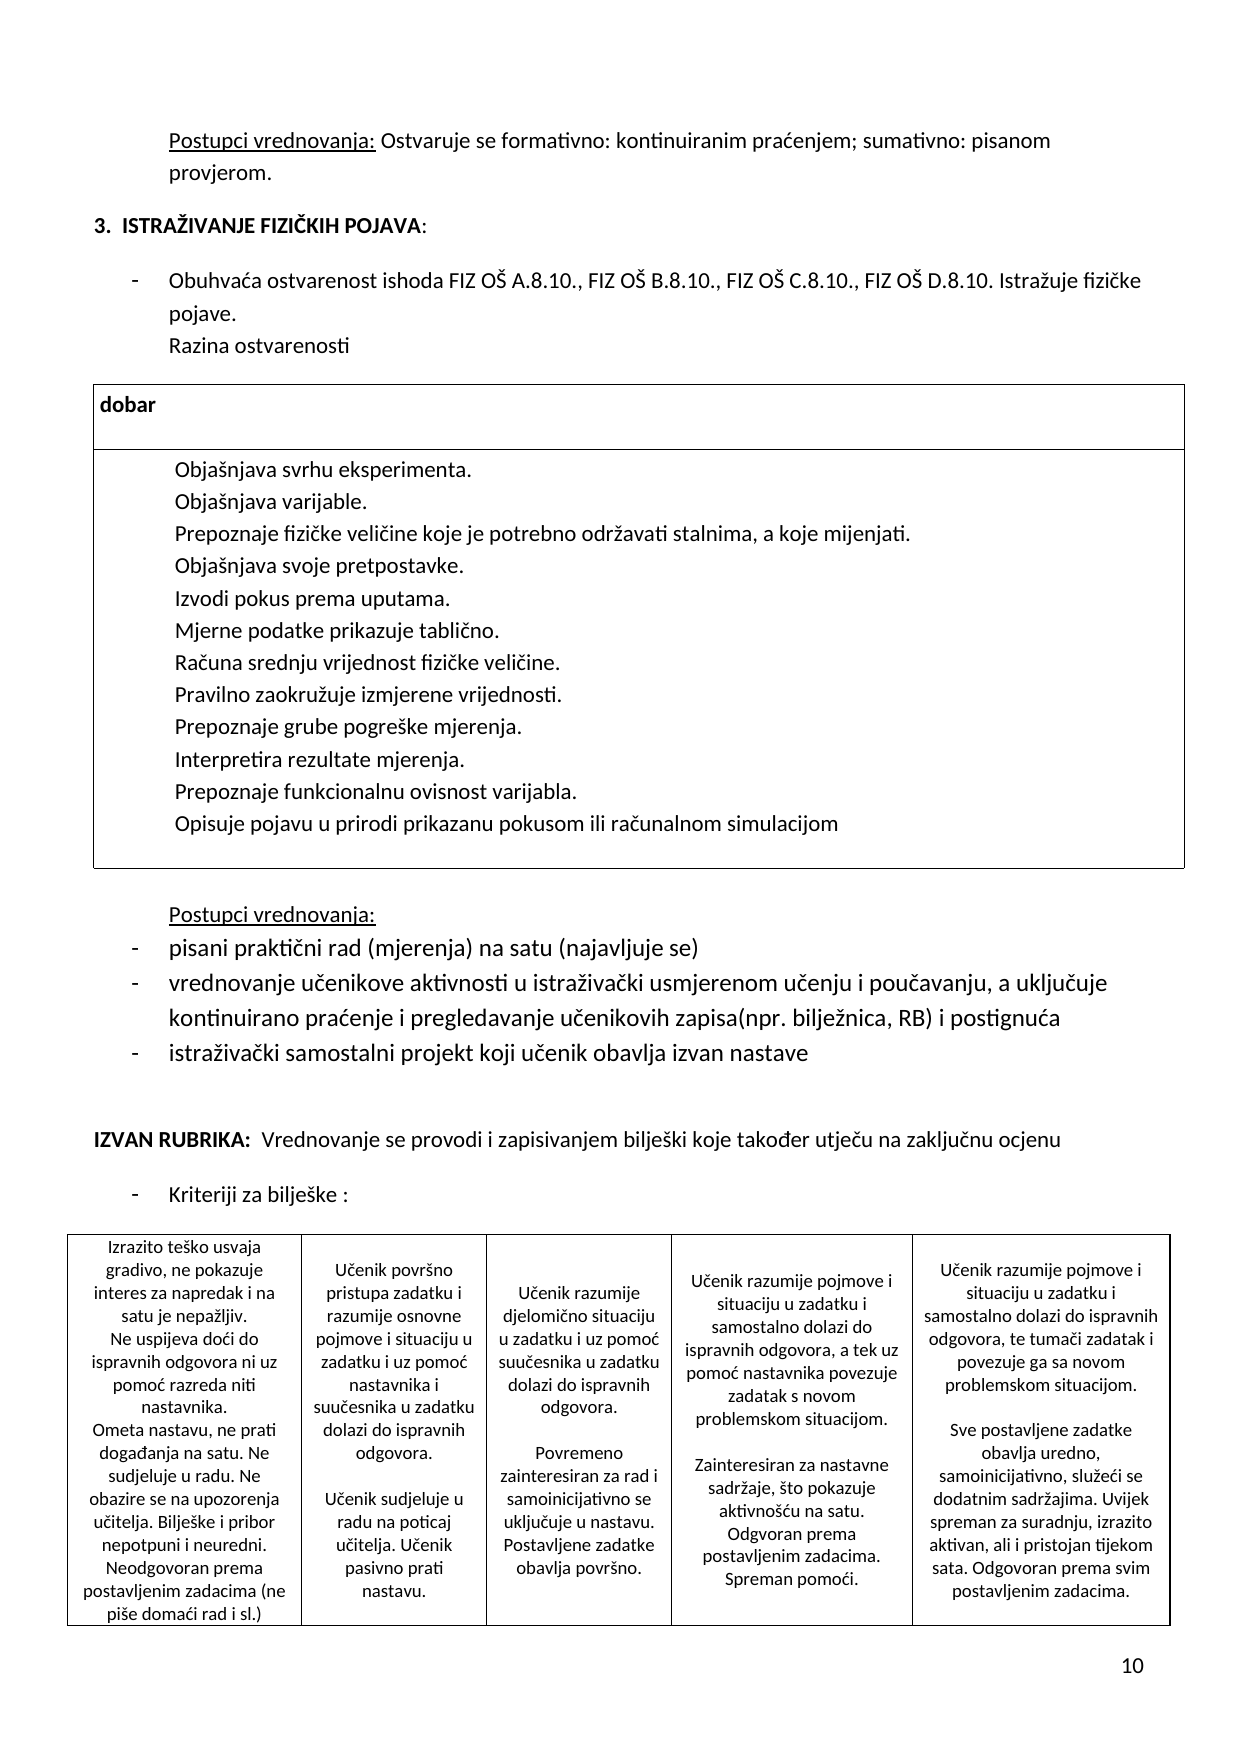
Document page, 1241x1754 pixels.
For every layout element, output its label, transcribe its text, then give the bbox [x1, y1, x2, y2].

table_header dobar [94, 385, 1184, 449]
list pisani praktični rad (mjerenja) na satu (najavljuje se) [131, 932, 1144, 963]
text 3. ISTRAŽIVANJE FIZIČKIH POJAVA: [94, 211, 1144, 239]
table_header Učenik razumije pojmove i situaciju u zadatku i samostalno dolazi do ispravnih odgovora, a tek uz pomoć nastavnika povezuje zadatak s novom problemskom situacijom. Zainteresiran za nastavne sadržaje, što pokazuje aktivnošću na satu. Odgvoran prema postavljenim zadacima. Spreman pomoći. [672, 1235, 912, 1625]
table_header Učenik površno pristupa zadatku i razumije osnovne pojmove i situaciju u zadatku i uz pomoć nastavnika i suučesnika u zadatku dolazi do ispravnih odgovora. Učenik sudjeluje u radu na poticaj učitelja. Učenik pasivno prati nastavu. [302, 1235, 486, 1625]
list Obuhvaća ostvarenost ishoda FIZ OŠ A.8.10., FIZ OŠ B.8.10., FIZ OŠ C.8.10., FIZ OŠ D.8.10. Istražuje fizičke pojave. [131, 264, 1144, 327]
list Postupci vrednovanja: [169, 900, 1144, 928]
list vrednovanje učenikove aktivnosti u istraživački usmjerenom učenju i poučavanju, a uključuje kontinuirano praćenje i pregledavanje učenikovih zapisa(npr. bilježnica, RB) i postignuća [131, 967, 1144, 1033]
list Kriteriji za bilješke : [131, 1178, 1144, 1209]
list Razina ostvarenosti [169, 331, 1144, 359]
table_cell Objašnjava svrhu eksperimenta. Objašnjava varijable. Prepoznaje fizičke veličine koje je potrebno održavati stalnima, a koje mijenjati. Objašnjava svoje pretpostavke. Izvodi pokus prema uputama. Mjerne podatke prikazuje tablično. Računa srednju vrijednost fizičke veličine. Pravilno zaokružuje izmjerene vrijednosti. Prepoznaje grube pogreške mjerenja. Interpretira rezultate mjerenja. Prepoznaje funkcionalnu ovisnost varijabla. Opisuje pojavu u prirodi prikazanu pokusom ili računalnom simulacijom [94, 450, 1184, 867]
list Postupci vrednovanja: Ostvaruje se formativno: kontinuiranim praćenjem; sumativno: pisanom provjerom. [169, 126, 1144, 186]
text IZVAN RUBRIKA: Vrednovanje se provodi i zapisivanjem bilješki koje također utječu na zaključnu ocjenu [94, 1125, 1144, 1153]
list istraživački samostalni projekt koji učenik obavlja izvan nastave [131, 1037, 1144, 1068]
table_header Učenik razumije djelomično situaciju u zadatku i uz pomoć suučesnika u zadatku dolazi do ispravnih odgovora. Povremeno zainteresiran za rad i samoinicijativno se uključuje u nastavu. Postavljene zadatke obavlja površno. [487, 1235, 671, 1625]
table_header Učenik razumije pojmove i situaciju u zadatku i samostalno dolazi do ispravnih odgovora, te tumači zadatak i povezuje ga sa novom problemskom situacijom. Sve postavljene zadatke obavlja uredno, samoinicijativno, služeći se dodatnim sadržajima. Uvijek spreman za suradnju, izrazito aktivan, ali i pristojan tijekom sata. Odgovoran prema svim postavljenim zadacima. [913, 1235, 1169, 1625]
table_header Izrazito teško usvaja gradivo, ne pokazuje interes za napredak i na satu je nepažljiv. Ne uspijeva doći do ispravnih odgovora ni uz pomoć razreda niti nastavnika. Ometa nastavu, ne prati događanja na satu. Ne sudjeluje u radu. Ne obazire se na upozorenja učitelja. Bilješke i pribor nepotpuni i neuredni. Neodgovoran prema postavljenim zadacima (ne piše domaći rad i sl.) [68, 1235, 301, 1625]
